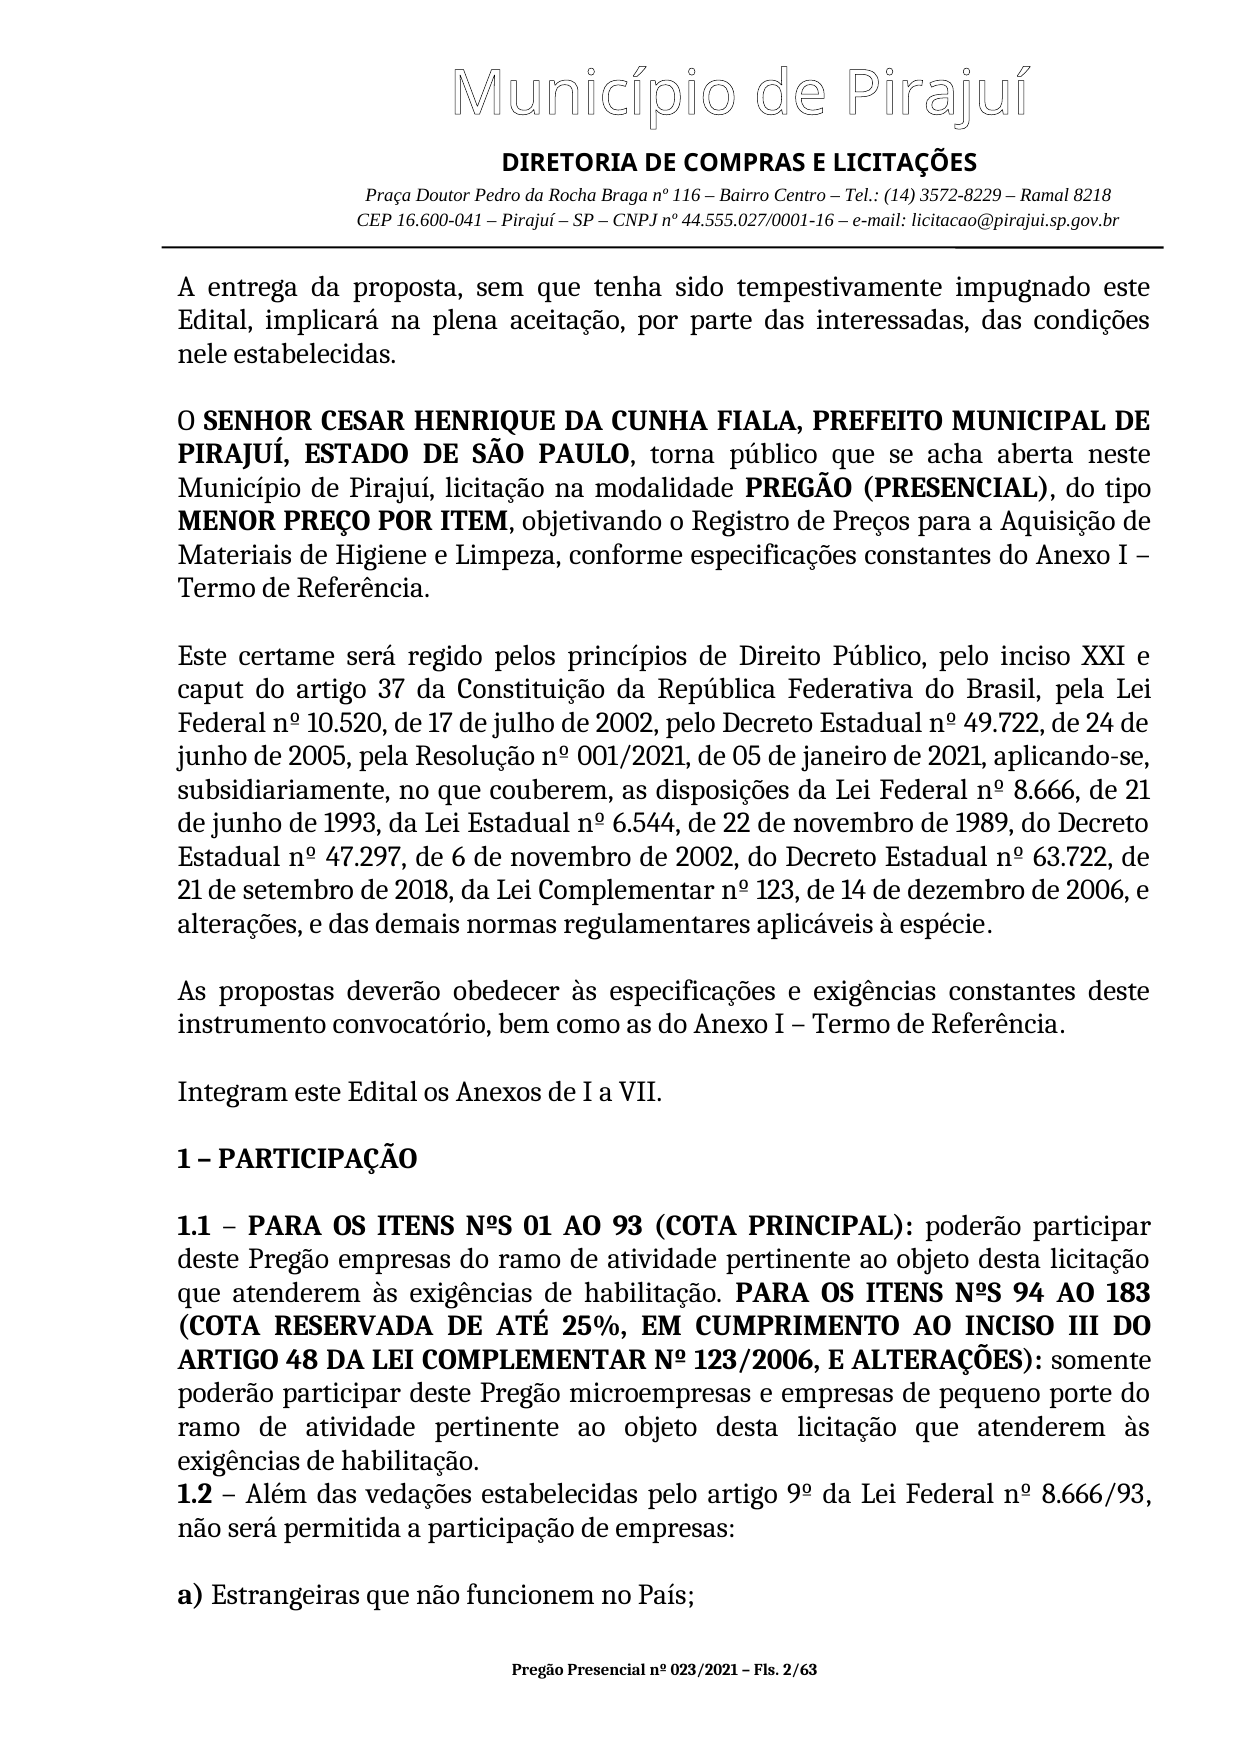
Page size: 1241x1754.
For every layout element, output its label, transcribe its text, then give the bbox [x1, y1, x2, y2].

text As propostas deverão obedecer às especificações e exigências constantes deste instrumento convocatório, bem como as do Anexo I – Termo de Referência. [177, 974, 1152, 1041]
text 1.2 – Além das vedações estabelecidas pelo artigo 9º da Lei Federal nº 8.666/93, não será permitida a participação de empresas: [177, 1477, 1152, 1544]
text A entrega da proposta, sem que tenha sido tempestivamente impugnado este Edital, implicará na plena aceitação, por parte das interessadas, das condições nele estabelecidas. [177, 270, 1152, 370]
text 1.1 – PARA OS ITENS NºS 01 AO 93 (COTA PRINCIPAL): poderão participar deste Pregão empresas do ramo de atividade pertinente ao objeto desta licitação que atenderem às exigências de habilitação. PARA OS ITENS NºS 94 AO 183 (COTA RESERVADA DE ATÉ 25%, EM CUMPRIMENTO AO INCISO III DO ARTIGO 48 DA LEI COMPLEMENTAR Nº 123/2006, E ALTERAÇÕES): somente poderão participar deste Pregão microempresas e empresas de pequeno porte do ramo de atividade pertinente ao objeto desta licitação que atenderem às exigências de habilitação. [177, 1209, 1152, 1477]
text O SENHOR CESAR HENRIQUE DA CUNHA FIALA, PREFEITO MUNICIPAL DE PIRAJUÍ, ESTADO DE SÃO PAULO, torna público que se acha aberta neste Município de Pirajuí, licitação na modalidade PREGÃO (PRESENCIAL), do tipo MENOR PREÇO POR ITEM, objetivando o Registro de Preços para a Aquisição de Materiais de Higiene e Limpeza, conforme especificações constantes do Anexo I – Termo de Referência. [177, 404, 1152, 605]
text Este certame será regido pelos princípios de Direito Público, pelo inciso XXI e caput do artigo 37 da Constituição da República Federativa do Brasil, pela Lei Federal nº 10.520, de 17 de julho de 2002, pelo Decreto Estadual nº 49.722, de 24 de junho de 2005, pela Resolução nº 001/2021, de 05 de janeiro de 2021, aplicando-se, subsidiariamente, no que couberem, as disposições da Lei Federal nº 8.666, de 21 de junho de 1993, da Lei Estadual nº 6.544, de 22 de novembro de 1989, do Decreto Estadual nº 47.297, de 6 de novembro de 2002, do Decreto Estadual nº 63.722, de 21 de setembro de 2018, da Lei Complementar nº 123, de 14 de dezembro de 2006, e alterações, e das demais normas regulamentares aplicáveis à espécie. [177, 639, 1152, 941]
text 1 – PARTICIPAÇÃO [177, 1142, 1152, 1175]
text Integram este Edital os Anexos de I a VII. [177, 1075, 1152, 1108]
text a) Estrangeiras que não funcionem no País; [177, 1578, 1152, 1611]
